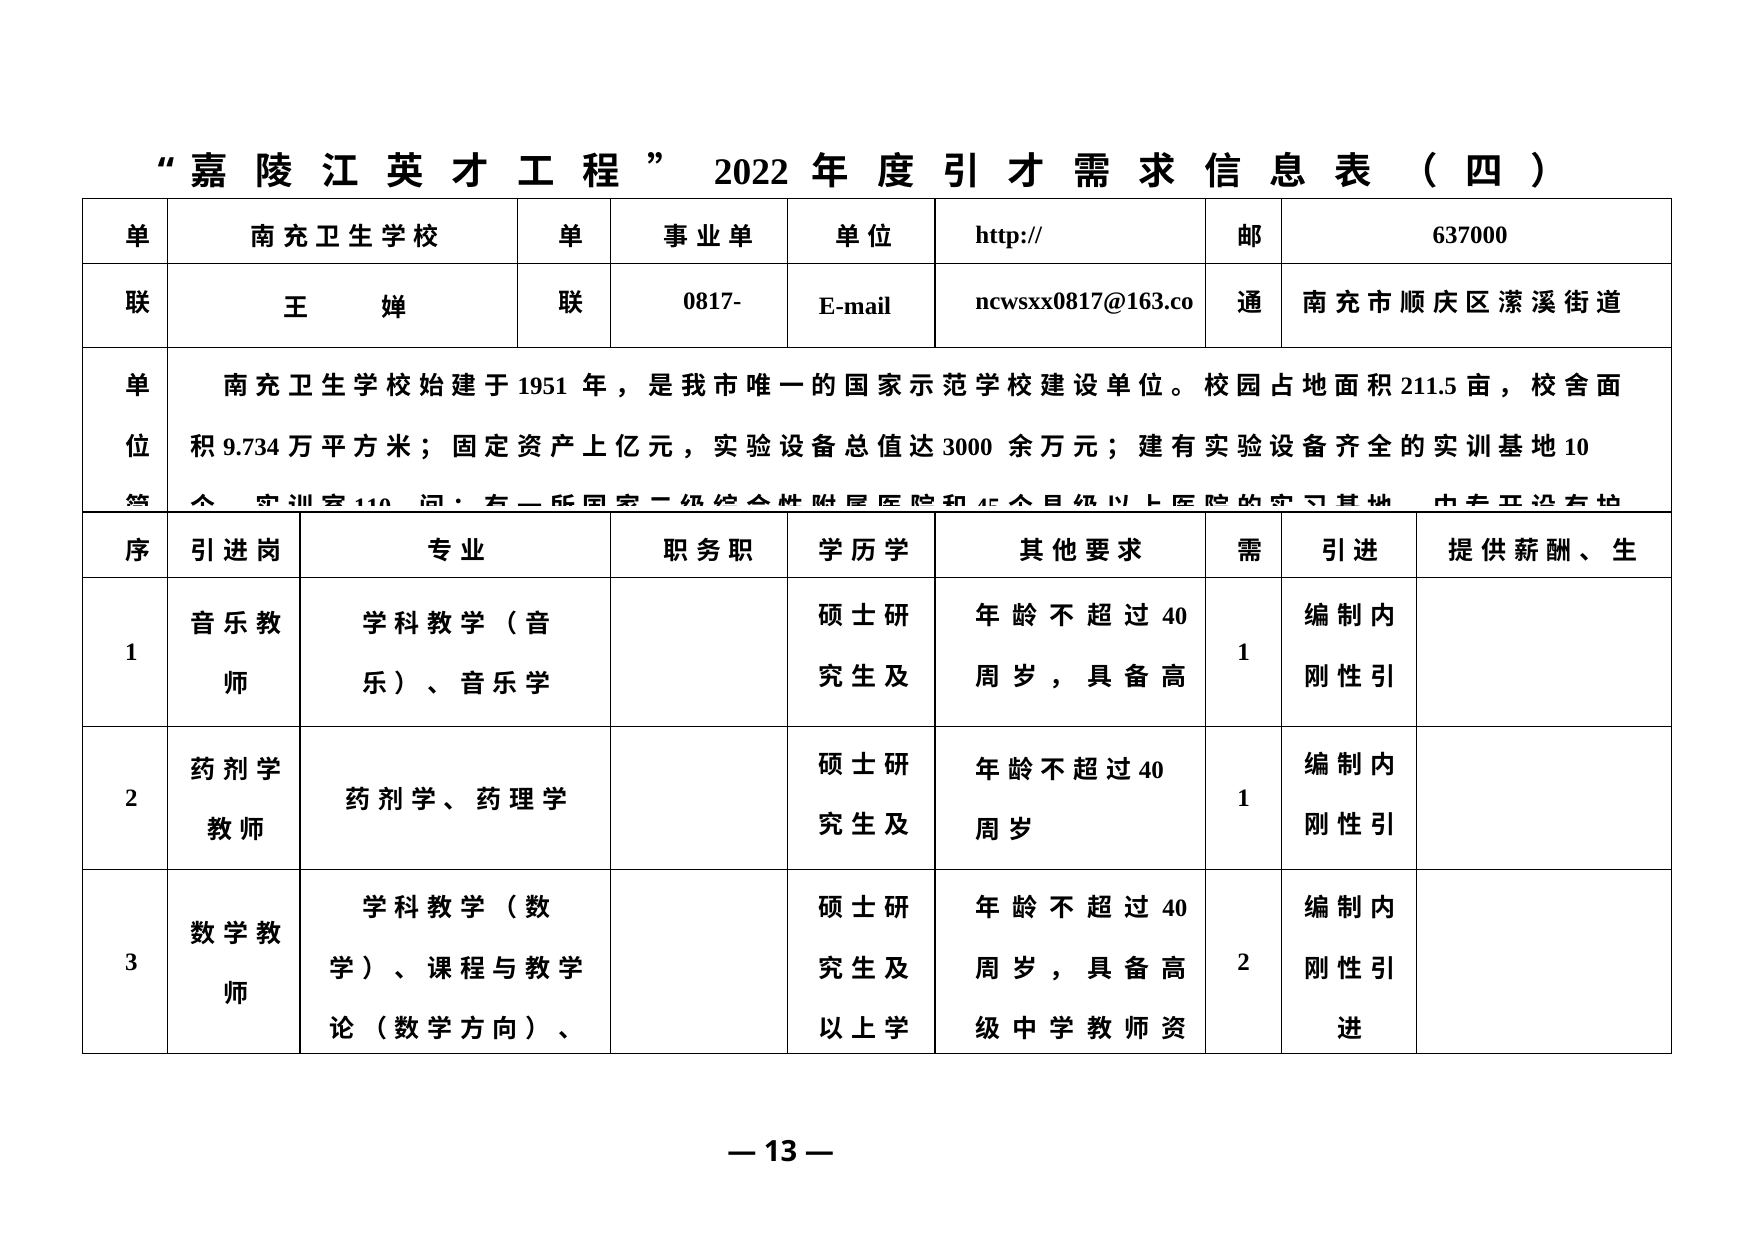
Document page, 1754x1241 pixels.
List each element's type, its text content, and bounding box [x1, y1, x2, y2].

table_cell 学历学位 要求 [788, 513, 934, 577]
table_cell 数学教师 [168, 870, 299, 1053]
table_header 单位 网址 [788, 199, 934, 263]
table_cell 序号 [83, 513, 167, 577]
table_cell 职务职称 要求 [611, 513, 787, 577]
table_cell 3 [83, 870, 167, 1053]
table_cell 单位 简介 [83, 348, 167, 511]
table_cell [1417, 870, 1671, 1053]
table_cell 年龄不超过40周岁，具备高级中学教师资格证（数学）或中职学校教师资格证（数学） [936, 870, 1205, 1053]
table_cell 2 [1206, 870, 1281, 1053]
table_cell 联系 人 [83, 264, 167, 347]
table_cell 学科教学（数学）、课程与教学论（数学方向）、基础数学、计算数学、应用数学 [301, 870, 610, 1053]
table_cell 引进 方式 [1282, 513, 1416, 577]
table_cell [611, 870, 787, 1053]
table_cell 硕士研究生及以上学历且取得相应学位 [788, 578, 934, 726]
table_cell 药剂学、药理学 [301, 727, 610, 869]
table_cell 编制内 刚性引进 [1282, 870, 1416, 1053]
table_cell 年龄不超过40周岁，具备高级中学教师资格证（音乐）或中职学校教师资格证（音乐） [936, 578, 1205, 726]
table_cell 音乐教师 [168, 578, 299, 726]
table_cell 南充市顺庆区潆溪街道潆康北路107号 [1282, 264, 1671, 347]
table_cell 引进岗位 [168, 513, 299, 577]
table_cell E-mail [788, 264, 934, 347]
table_cell 南充卫生学校始建于1951年，是我市唯一的国家示范学校建设单位。校园占地面积211.5亩，校舍面积9.734万平方米；固定资产上亿元，实验设备总值达3000余万元；建有实验设备齐全的实训基地10个，实训室110间；有一所国家二级综合性附属医院和45个县级以上医院的实习基地。中专开设有护理、医学检验技术、助产、医学影像技术、药剂、农村医学、中医康复保健等8个专业，其中护理和医学检验技术专业为省级重点专业；五年制大专和成人专科开设有临床医学、护理、助产、医学检验技术、药学、医学影像技术、中医等7个专业。 [168, 348, 1671, 511]
table_cell 2 [83, 727, 167, 869]
table_cell 联系 电话 [518, 264, 610, 347]
table_cell 王 婵 [168, 264, 517, 347]
table_cell 硕士研究生及以上学历且取得相应学位 [788, 727, 934, 869]
table_cell [611, 578, 787, 726]
table_header 邮政 编码 [1206, 199, 1281, 263]
table_cell 0817-2395796 [611, 264, 787, 347]
table_header http://www.ncwxfy.com/ [936, 199, 1205, 263]
table_cell 其他要求 [936, 513, 1205, 577]
table_cell 年龄不超过40周岁 [936, 727, 1205, 869]
table_cell 提供薪酬、生活待遇 或其他优惠条件 [1417, 513, 1671, 577]
table_header 事业单位 [611, 199, 787, 263]
table_cell 1 [1206, 727, 1281, 869]
table_cell [1417, 578, 1671, 726]
table_cell 硕士研究生及以上学历且取得相应学位 [788, 870, 934, 1053]
table_cell 通讯 地址 [1206, 264, 1281, 347]
table_cell 药剂学教师 [168, 727, 299, 869]
table_cell [611, 727, 787, 869]
table_cell 1 [83, 578, 167, 726]
table_header 南充卫生学校 [168, 199, 517, 263]
table_cell 编制内 刚性引进 [1282, 727, 1416, 869]
table_cell 1 [1206, 578, 1281, 726]
table_cell 需求 人数 [1206, 513, 1281, 577]
table_cell 学科教学（音乐）、音乐学 [301, 578, 610, 726]
table_header 637000 [1282, 199, 1671, 263]
table_header 单位 名称 [83, 199, 167, 263]
table_header 单位 类别 [518, 199, 610, 263]
table_cell ncwsxx0817@163.com [936, 264, 1205, 347]
table_cell [1417, 727, 1671, 869]
table_cell 编制内 刚性引进 [1282, 578, 1416, 726]
text “嘉陵江英才工程”2022年度引才需求信息表（四） [125, 138, 1629, 198]
table_cell 专业 [301, 513, 610, 577]
